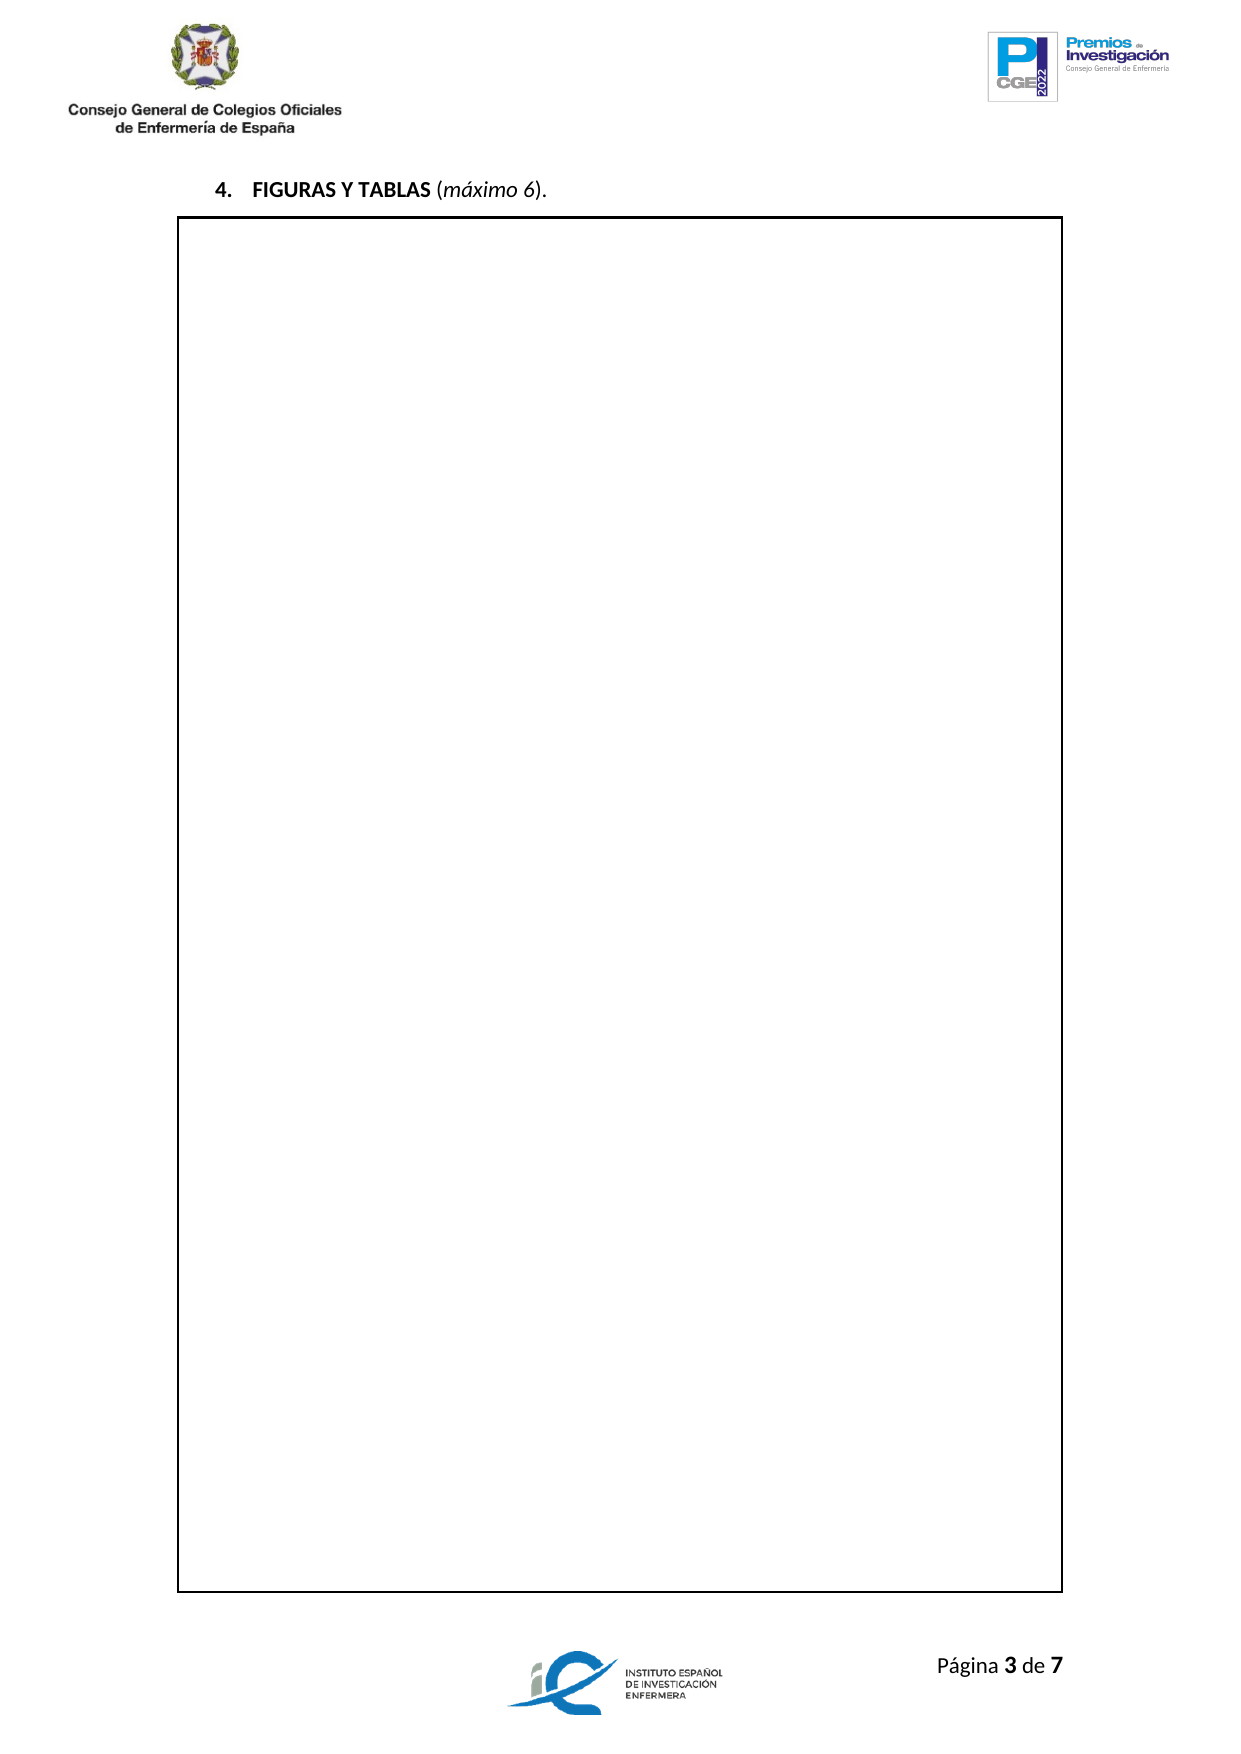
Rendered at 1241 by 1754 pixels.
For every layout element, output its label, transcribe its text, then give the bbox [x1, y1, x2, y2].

table_header [179, 219, 1061, 1591]
picture [42, 7, 368, 147]
list FIGURAS Y TABLAS (máximo 6). [215, 176, 1063, 204]
picture [507, 1651, 723, 1715]
picture [961, 7, 1193, 127]
